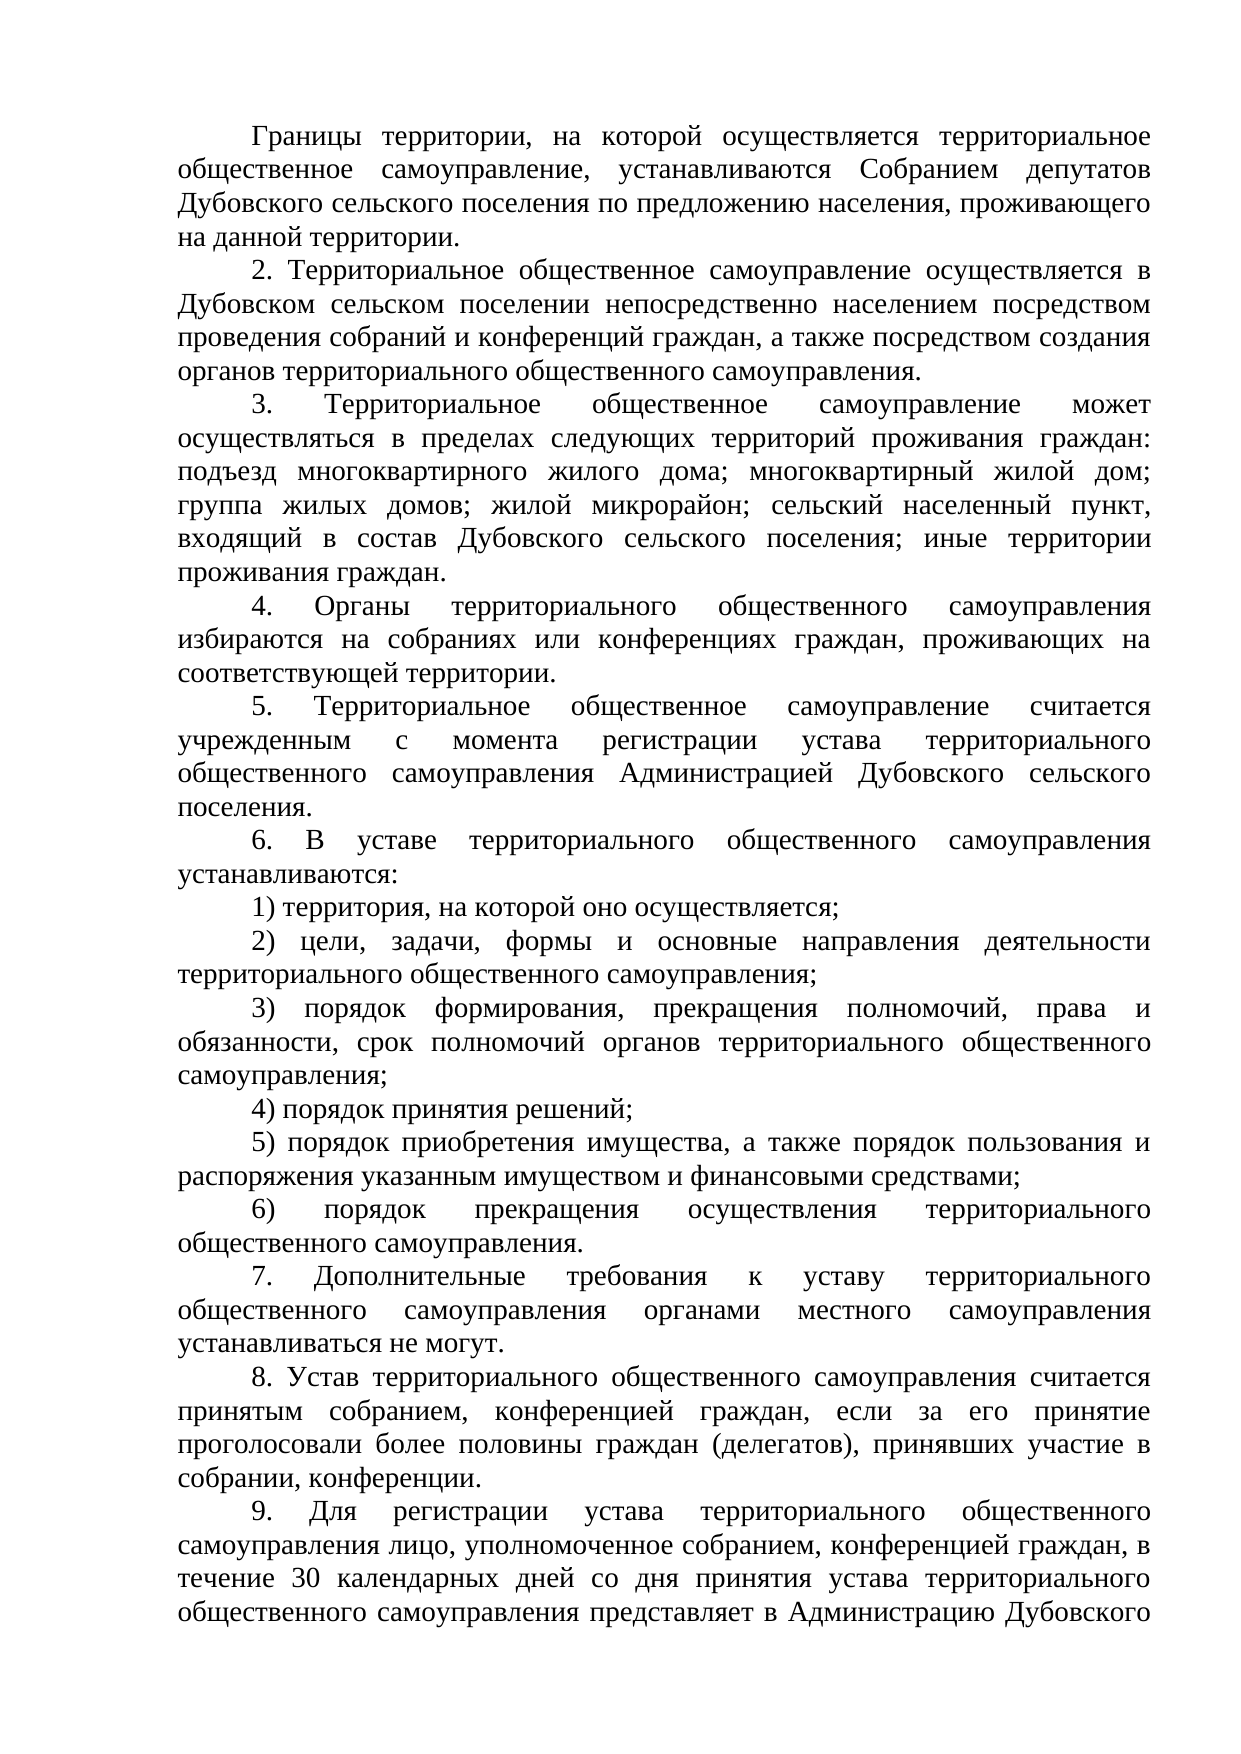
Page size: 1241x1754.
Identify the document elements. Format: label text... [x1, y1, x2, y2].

text 4. Органы территориального общественного самоуправления избираются на собраниях или конференциях граждан, проживающих на соответствующей территории. [177, 588, 1152, 688]
text 4) порядок принятия решений; [177, 1091, 1152, 1124]
text 6. В уставе территориального общественного самоуправления устанавливаются: [177, 822, 1152, 889]
text 3. Территориальное общественное самоуправление может осуществляться в пределах следующих территорий проживания граждан: подъезд многоквартирного жилого дома; многоквартирный жилой дом; группа жилых домов; жилой микрорайон; сельский населенный пункт, входящий в состав Дубовского сельского поселения; иные территории проживания граждан. [177, 386, 1152, 588]
text Границы территории, на которой осуществляется территориальное общественное самоуправление, устанавливаются Собранием депутатов Дубовского сельского поселения по предложению населения, проживающего на данной территории. [177, 118, 1152, 252]
text 8. Устав территориального общественного самоуправления считается принятым собранием, конференцией граждан, если за его принятие проголосовали более половины граждан (делегатов), принявших участие в собрании, конференции. [177, 1359, 1152, 1493]
text 2. Территориальное общественное самоуправление осуществляется в Дубовском сельском поселении непосредственно населением посредством проведения собраний и конференций граждан, а также посредством создания органов территориального общественного самоуправления. [177, 252, 1152, 386]
text 5) порядок приобретения имущества, а также порядок пользования и распоряжения указанным имуществом и финансовыми средствами; [177, 1124, 1152, 1191]
text 3) порядок формирования, прекращения полномочий, права и обязанности, срок полномочий органов территориального общественного самоуправления; [177, 990, 1152, 1091]
text 2) цели, задачи, формы и основные направления деятельности территориального общественного самоуправления; [177, 923, 1152, 990]
text 5. Территориальное общественное самоуправление считается учрежденным с момента регистрации устава территориального общественного самоуправления Администрацией Дубовского сельского поселения. [177, 688, 1152, 822]
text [177, 1493, 1152, 1627]
text 7. Дополнительные требования к уставу территориального общественного самоуправления органами местного самоуправления устанавливаться не могут. [177, 1258, 1152, 1359]
text 6) порядок прекращения осуществления территориального общественного самоуправления. [177, 1191, 1152, 1258]
text 1) территория, на которой оно осуществляется; [177, 889, 1152, 923]
